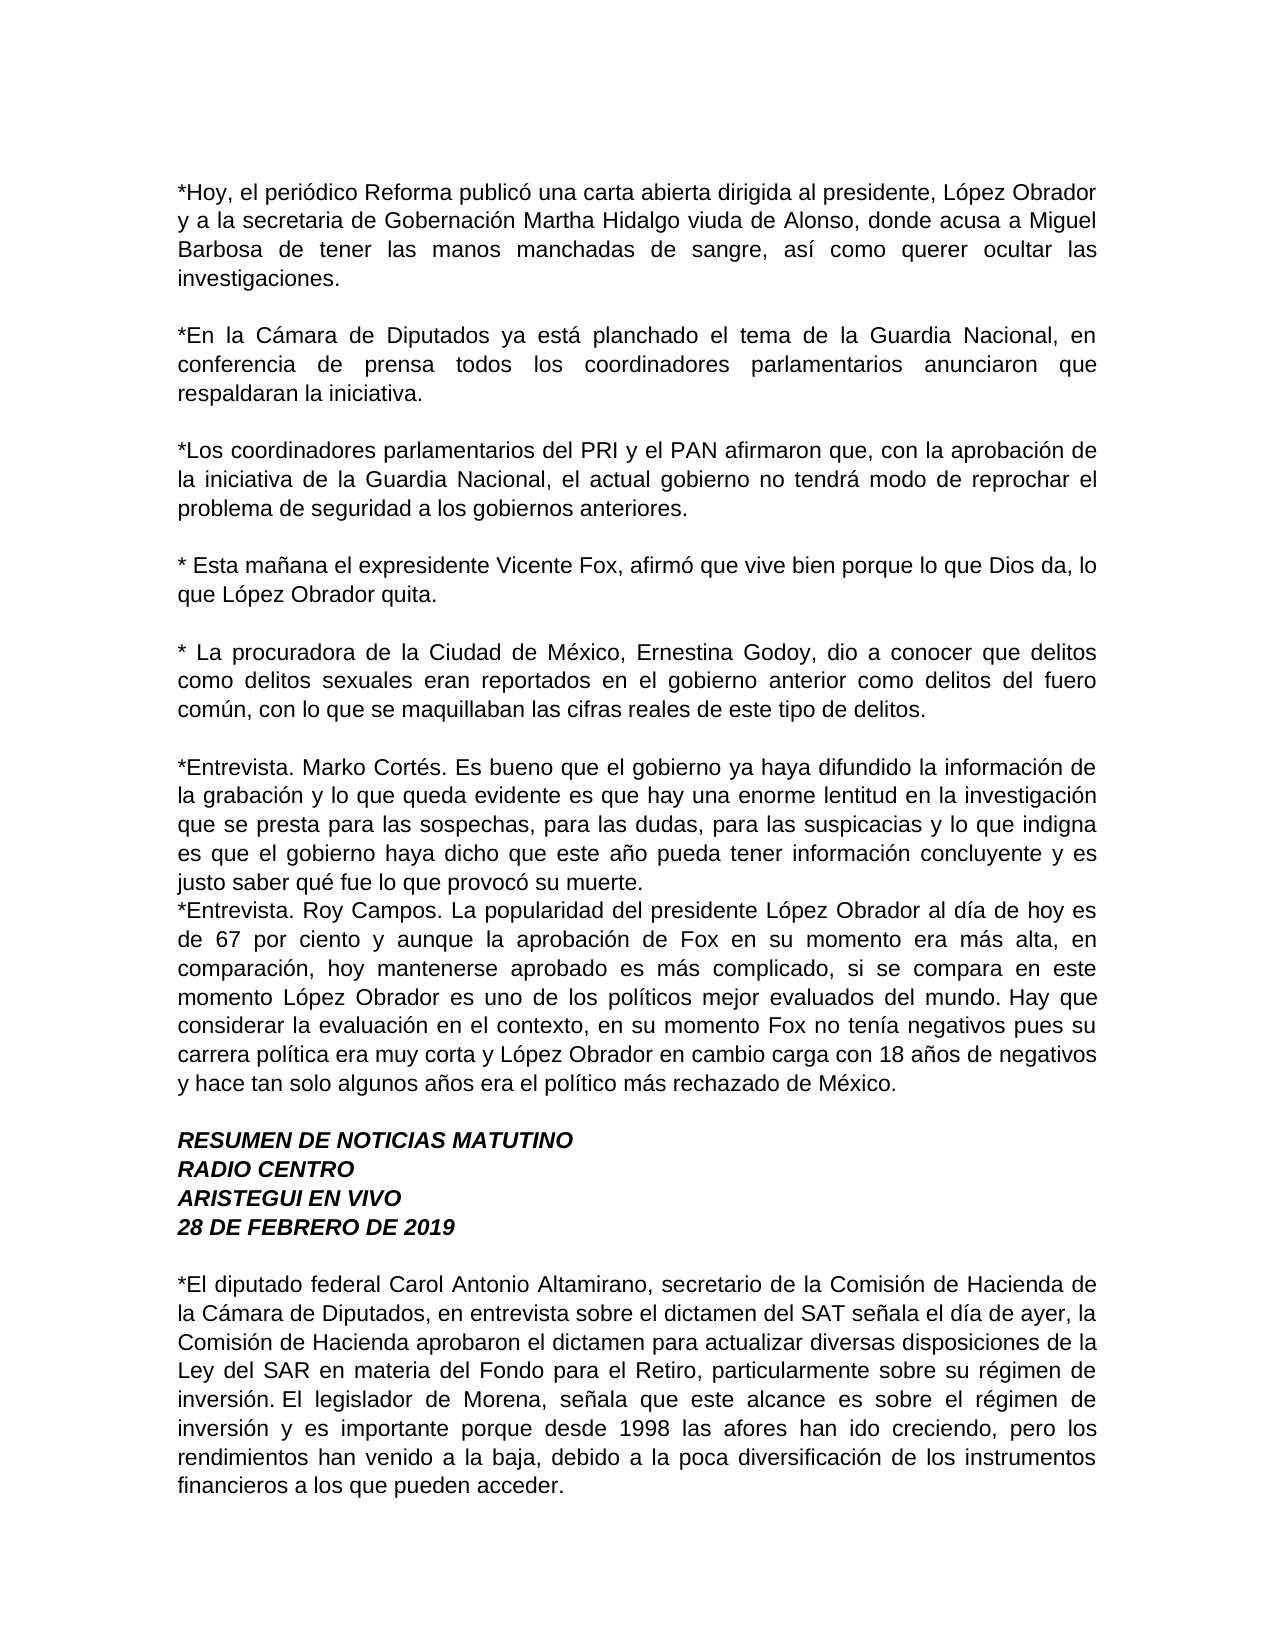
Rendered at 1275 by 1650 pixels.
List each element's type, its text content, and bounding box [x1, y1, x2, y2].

text RADIO CENTRO [177, 1154, 1098, 1183]
text *En la Cámara de Diputados ya está planchado el tema de la Guardia Nacional, en conferencia de prensa todos los coordinadores parlamentarios anunciaron que respaldaran la iniciativa. [177, 320, 1098, 406]
text *El diputado federal Carol Antonio Altamirano, secretario de la Comisión de Hacienda de la Cámara de Diputados, en entrevista sobre el dictamen del SAT señala el día de ayer, la Comisión de Hacienda aprobaron el dictamen para actualizar diversas disposiciones de la Ley del SAR en materia del Fondo para el Retiro, particularmente sobre su régimen de inversión. El legislador de Morena, señala que este alcance es sobre el régimen de inversión y es importante porque desde 1998 las afores han ido creciendo, pero los rendimientos han venido a la baja, debido a la poca diversificación de los instrumentos financieros a los que pueden acceder. [177, 1269, 1098, 1499]
text *Entrevista. Marko Cortés. Es bueno que el gobierno ya haya difundido la información de la grabación y lo que queda evidente es que hay una enorme lentitud en la investigación que se presta para las sospechas, para las dudas, para las suspicacias y lo que indigna es que el gobierno haya dicho que este año pueda tener información concluyente y es justo saber qué fue lo que provocó su muerte. [177, 751, 1098, 895]
text *Hoy, el periódico Reforma publicó una carta abierta dirigida al presidente, López Obrador y a la secretaria de Gobernación Martha Hidalgo viuda de Alonso, donde acusa a Miguel Barbosa de tener las manos manchadas de sangre, así como querer ocultar las investigaciones. [177, 176, 1098, 291]
text 28 DE FEBRERO DE 2019 [177, 1211, 1098, 1240]
text ARISTEGUI EN VIVO [177, 1183, 1098, 1211]
text RESUMEN DE NOTICIAS MATUTINO [177, 1125, 1098, 1154]
text * Esta mañana el expresidente Vicente Fox, afirmó que vive bien porque lo que Dios da, lo que López Obrador quita. [177, 550, 1098, 608]
text * La procuradora de la Ciudad de México, Ernestina Godoy, dio a conocer que delitos como delitos sexuales eran reportados en el gobierno anterior como delitos del fuero común, con lo que se maquillaban las cifras reales de este tipo de delitos. [177, 636, 1098, 723]
text *Entrevista. Roy Campos. La popularidad del presidente López Obrador al día de hoy es de 67 por ciento y aunque la aprobación de Fox en su momento era más alta, en comparación, hoy mantenerse aprobado es más complicado, si se compara en este momento López Obrador es uno de los políticos mejor evaluados del mundo. Hay que considerar la evaluación en el contexto, en su momento Fox no tenía negativos pues su carrera política era muy corta y López Obrador en cambio carga con 18 años de negativos y hace tan solo algunos años era el político más rechazado de México. [177, 895, 1098, 1096]
text *Los coordinadores parlamentarios del PRI y el PAN afirmaron que, con la aprobación de la iniciativa de la Guardia Nacional, el actual gobierno no tendrá modo de reprochar el problema de seguridad a los gobiernos anteriores. [177, 435, 1098, 521]
